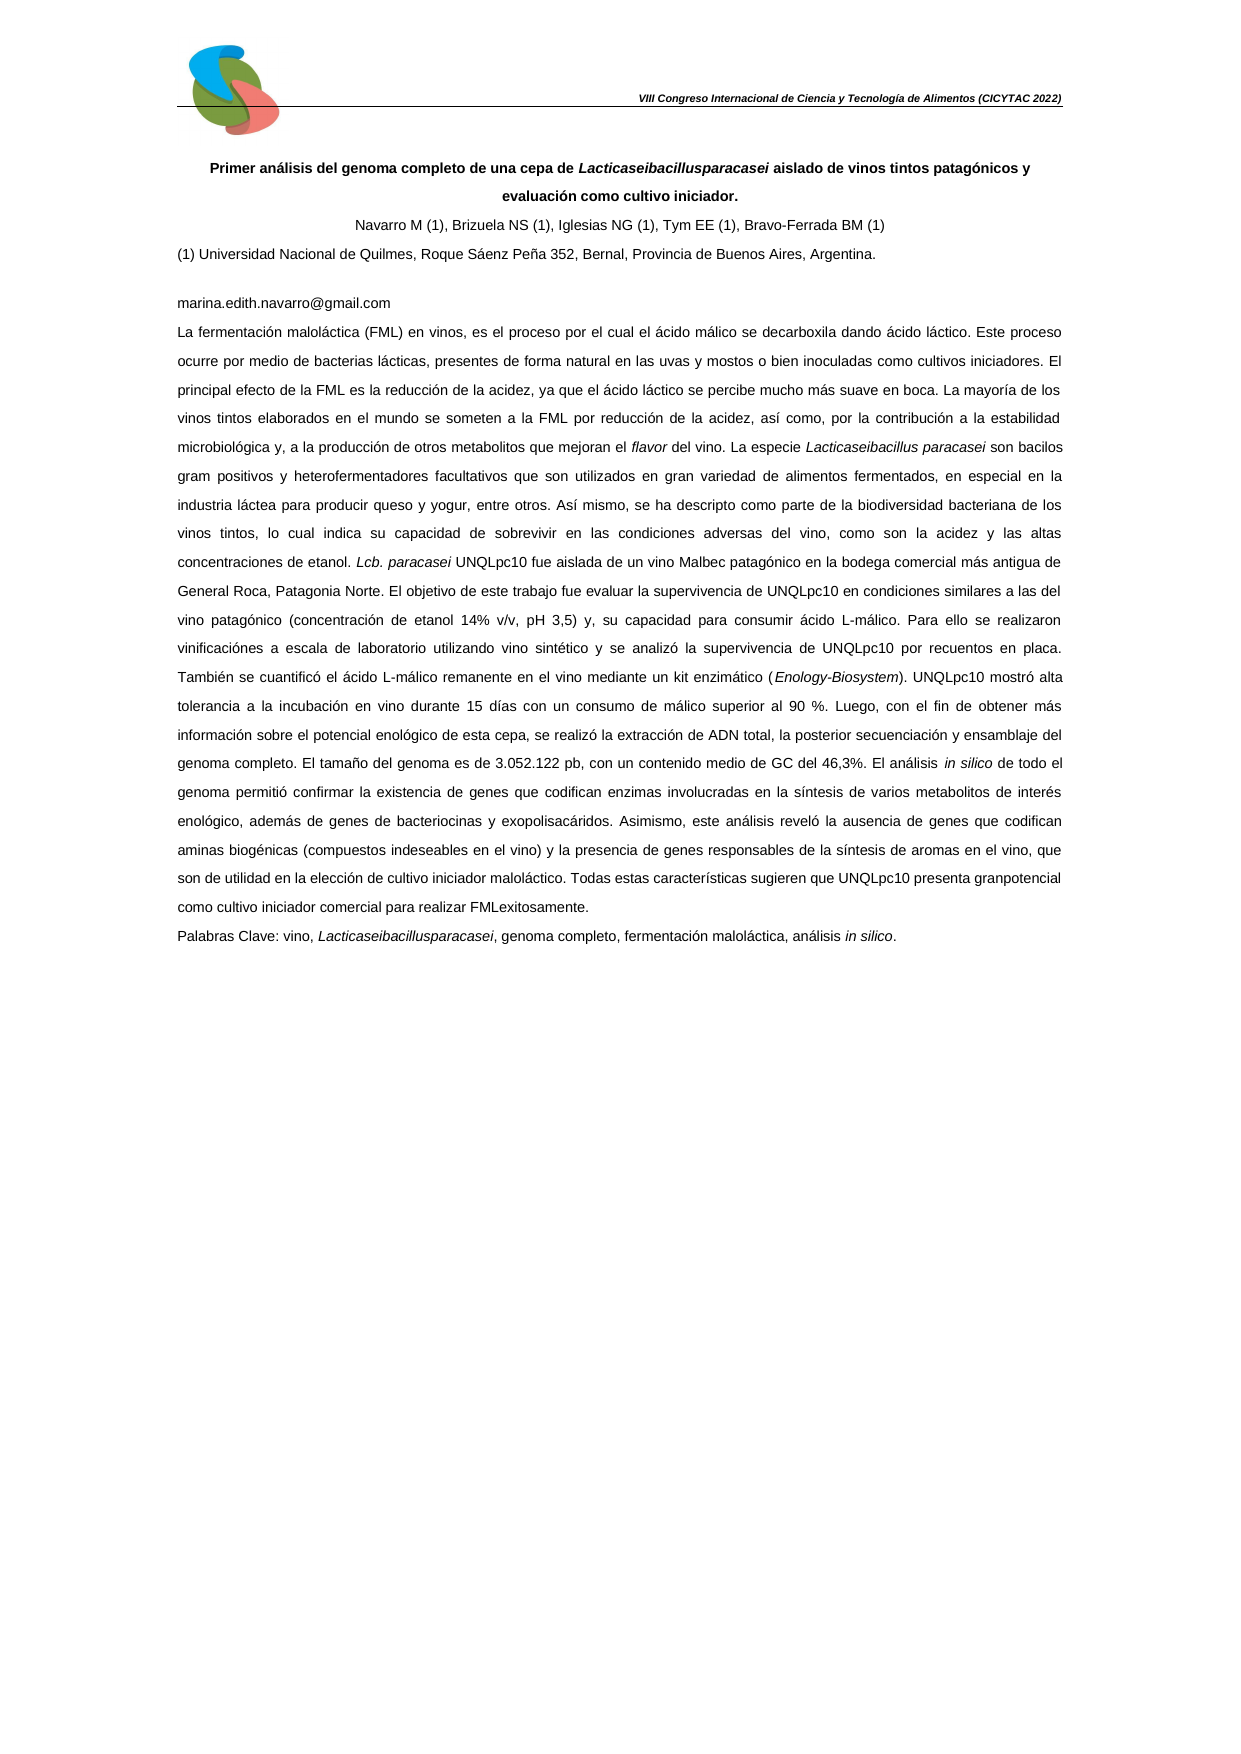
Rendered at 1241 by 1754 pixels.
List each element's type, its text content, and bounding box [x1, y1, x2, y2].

subtitle marina.edith.navarro@gmail.com [177, 283, 1063, 312]
picture [178, 107, 289, 146]
text La fermentación maloláctica (FML) en vinos, es el proceso por el cual el ácido málico se decarboxila dando ácido láctico. Este proceso ocurre por medio de bacterias lácticas, presentes de forma natural en las uvas y mostos o bien inoculadas como cultivos iniciadores. El principal efecto de la FML es la reducción de la acidez, ya que el ácido láctico se percibe mucho más suave en boca. La mayoría de los vinos tintos elaborados en el mundo se someten a la FML por reducción de la acidez, así como, por la contribución a la estabilidad microbiológica y, a la producción de otros metabolitos que mejoran el flavor del vino. La especie Lacticaseibacillus paracasei son bacilos gram positivos y heterofermentadores facultativos que son utilizados en gran variedad de alimentos fermentados, en especial en la industria láctea para producir queso y yogur, entre otros. Así mismo, se ha descripto como parte de la biodiversidad bacteriana de los vinos tintos, lo cual indica su capacidad de sobrevivir en las condiciones adversas del vino, como son la acidez y las altas concentraciones de etanol. Lcb. paracasei UNQLpc10 fue aislada de un vino Malbec patagónico en la bodega comercial más antigua de General Roca, Patagonia Norte. El objetivo de este trabajo fue evaluar la supervivencia de UNQLpc10 en condiciones similares a las del vino patagónico (concentración de etanol 14% v/v, pH 3,5) y, su capacidad para consumir ácido L-málico. Para ello se realizaron vinificaciónes a escala de laboratorio utilizando vino sintético y se analizó la supervivencia de UNQLpc10 por recuentos en placa. También se cuantificó el ácido L-málico remanente en el vino mediante un kit enzimático (Enology-Biosystem). UNQLpc10 mostró alta tolerancia a la incubación en vino durante 15 días con un consumo de málico superior al 90 %. Luego, con el fin de obtener más información sobre el potencial enológico de esta cepa, se realizó la extracción de ADN total, la posterior secuenciación y ensamblaje del genoma completo. El tamaño del genoma es de 3.052.122 pb, con un contenido medio de GC del 46,3%. El análisis in silico de todo el genoma permitió confirmar la existencia de genes que codifican enzimas involucradas en la síntesis de varios metabolitos de interés enológico, además de genes de bacteriocinas y exopolisacáridos. Asimismo, este análisis reveló la ausencia de genes que codifican aminas biogénicas (compuestos indeseables en el vino) y la presencia de genes responsables de la síntesis de aromas en el vino, que son de utilidad en la elección de cultivo iniciador maloláctico. Todas estas características sugieren que UNQLpc10 presenta granpotencial como cultivo iniciador comercial para realizar FMLexitosamente. [177, 312, 1063, 916]
picture [178, 37, 289, 106]
text Palabras Clave: vino, Lacticaseibacillusparacasei, genoma completo, fermentación maloláctica, análisis in silico. [177, 916, 1063, 944]
text Primer análisis del genoma completo de una cepa de Lacticaseibacillusparacasei aislado de vinos tintos patagónicos y evaluación como cultivo iniciador. [177, 147, 1063, 205]
text (1) Universidad Nacional de Quilmes, Roque Sáenz Peña 352, Bernal, Provincia de Buenos Aires, Argentina. [177, 234, 1063, 262]
text Navarro M (1), Brizuela NS (1), Iglesias NG (1), Tym EE (1), Bravo-Ferrada BM (1) [177, 205, 1063, 234]
